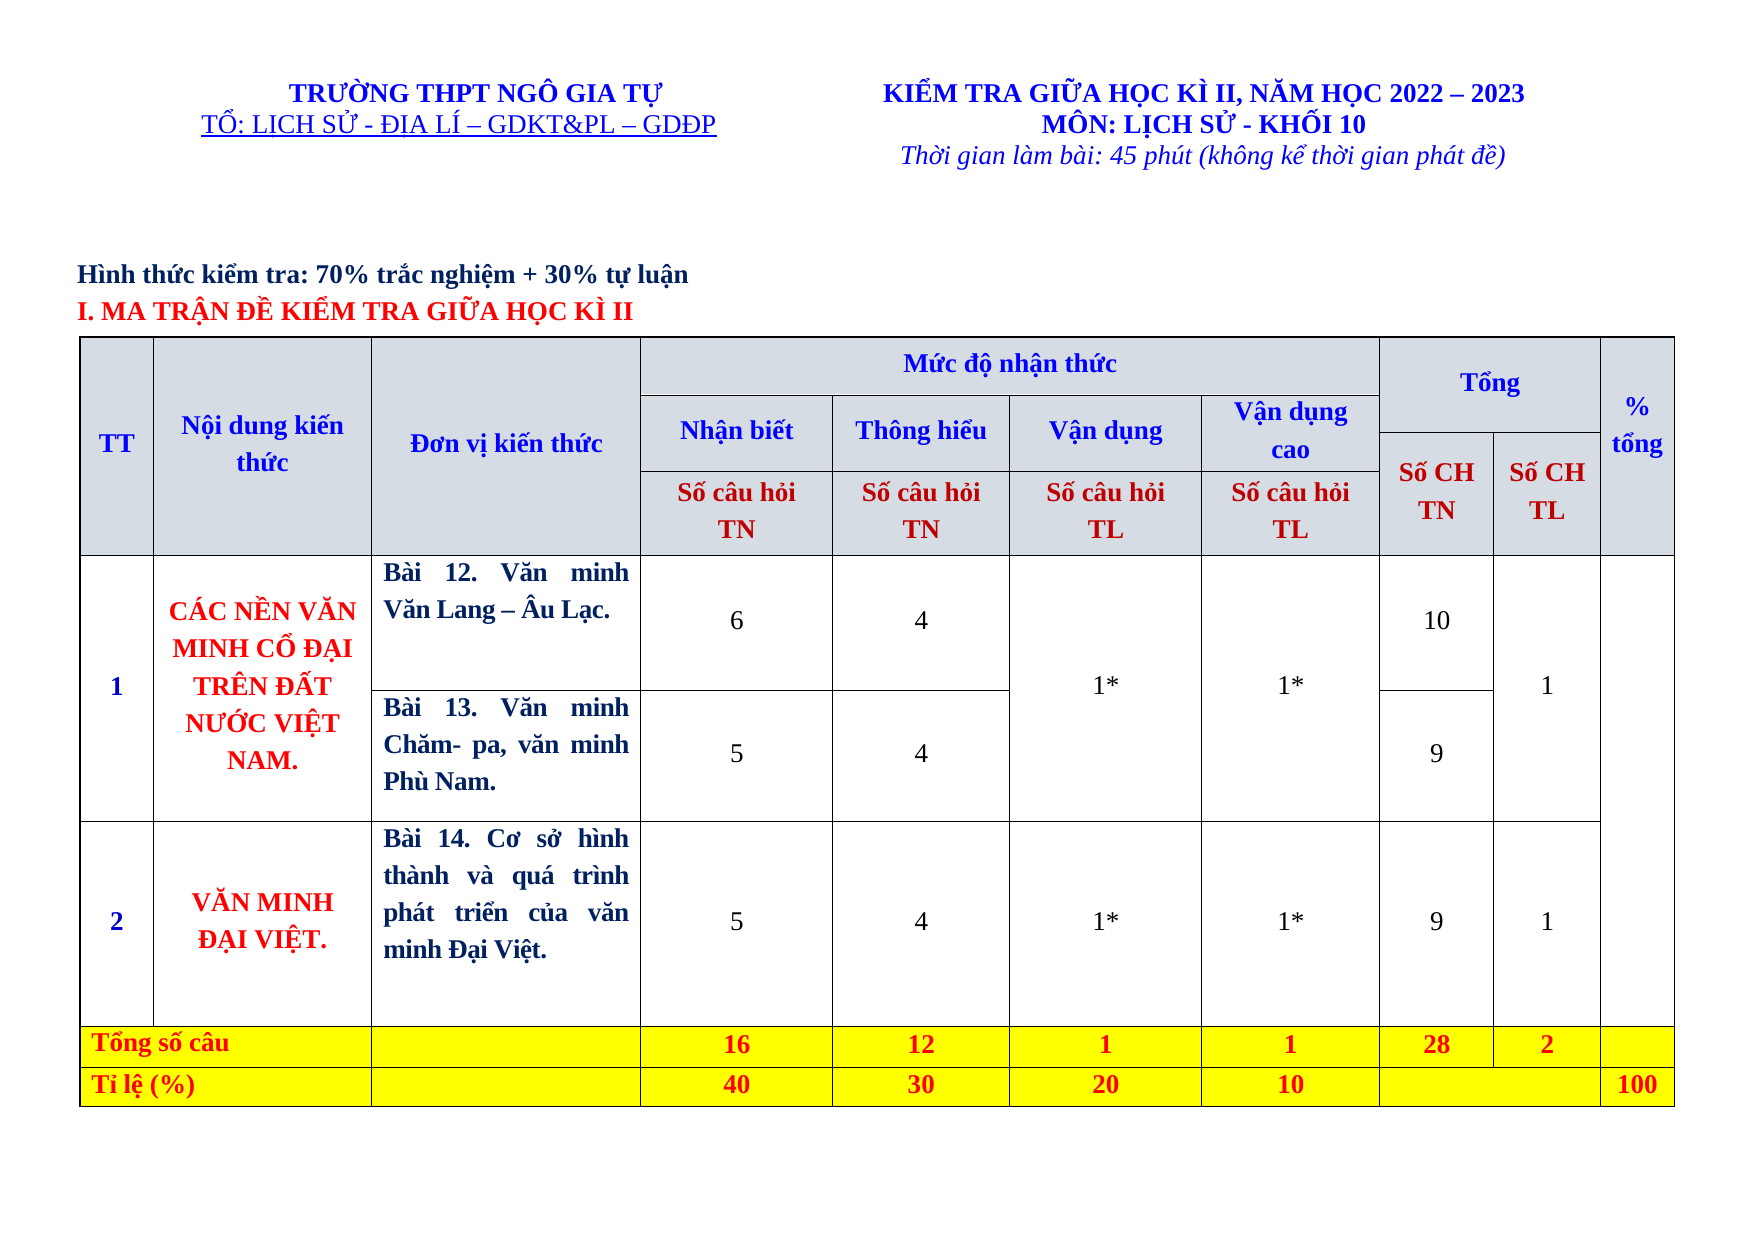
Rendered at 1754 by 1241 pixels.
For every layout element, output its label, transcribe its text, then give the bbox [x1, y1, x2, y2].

table_cell 28 [1380, 1027, 1493, 1067]
table_cell 1* [1010, 556, 1201, 821]
table_cell 2 [81, 822, 153, 1026]
table_cell CÁC NỀN VĂN MINH CỔ ĐẠI TRÊN ĐẤT NƯỚC VIỆT NAM. [154, 556, 371, 821]
table_cell Số câu hỏi TL [1202, 472, 1379, 555]
table_cell Số câu hỏi TL [1010, 472, 1201, 555]
table_cell [1380, 1068, 1600, 1106]
table_cell 5 [641, 822, 832, 1026]
table_header Nội dung kiến thức [154, 338, 371, 555]
table_cell 6 [641, 556, 832, 690]
table_cell Tỉ lệ (%) [81, 1068, 371, 1106]
table_cell Số CH TL [1494, 433, 1600, 555]
table_cell Số câu hỏi TN [641, 472, 832, 555]
table_cell 2 [1494, 1027, 1600, 1067]
table_cell 1 [1494, 556, 1600, 821]
table_header Mức độ nhận thức [641, 338, 1379, 394]
table_cell 5 [641, 691, 832, 821]
table_cell Nhận biết [641, 396, 832, 471]
table_cell [372, 1027, 640, 1067]
table_cell 9 [1380, 822, 1493, 1026]
table_cell Bài 12. Văn minh Văn Lang – Âu Lạc. [372, 556, 640, 690]
table_cell Số CH TN [1380, 433, 1493, 555]
table_cell 10 [1380, 556, 1493, 690]
table_cell VĂN MINH ĐẠI VIỆT. [154, 822, 371, 1026]
table_cell 1* [1202, 822, 1379, 1026]
table_cell [1601, 1027, 1674, 1067]
table_cell 4 [833, 822, 1009, 1026]
table_cell 16 [641, 1027, 832, 1067]
table_cell 1* [1202, 556, 1379, 821]
table_header Đơn vị kiến thức [372, 338, 640, 555]
table_cell Số câu hỏi TN [833, 472, 1009, 555]
table_cell 20 [1010, 1068, 1201, 1106]
text Hình thức kiểm tra: 70% trắc nghiệm + 30% tự luận [77, 258, 1677, 289]
table_header TT [81, 338, 153, 555]
table_cell 4 [833, 691, 1009, 821]
table_cell 10 [1202, 1068, 1379, 1106]
table_cell Thông hiểu [833, 396, 1009, 471]
table_header Tổng [1380, 338, 1600, 432]
table_cell Vận dụng [1010, 396, 1201, 471]
table_header KIỂM TRA GIỮA HỌC KÌ II, NĂM HỌC 2022 – 2023 MÔN: LỊCH SỬ - KHỐI 10 Thời gian làm bài: 45 phút (không kể thời gian phát đề) [841, 77, 1567, 170]
table_cell [1601, 556, 1674, 1026]
table_cell Bài 14. Cơ sở hình thành và quá trình phát triển của văn minh Đại Việt. [372, 822, 640, 1026]
table_cell 100 [1601, 1068, 1674, 1106]
table_cell 9 [1380, 691, 1493, 821]
table_cell 30 [833, 1068, 1009, 1106]
table_cell 4 [833, 556, 1009, 690]
table_header % tổng [1601, 338, 1674, 555]
table_cell 1* [1010, 822, 1201, 1026]
table_cell Bài 13. Văn minh Chăm- pa, văn minh Phù Nam. [372, 691, 640, 821]
text I. MA TRẬN ĐỀ KIỂM TRA GIỮA HỌC KÌ II [77, 295, 1677, 326]
table_cell 40 [641, 1068, 832, 1106]
table_cell Vận dụng cao [1202, 396, 1379, 471]
table_header TRƯỜNG THPT NGÔ GIA TỰ TỔ: LỊCH SỬ - ĐỊA LÍ – GDKT&PL – GDĐP [77, 77, 841, 170]
table_cell 1 [81, 556, 153, 821]
table_cell 1 [1010, 1027, 1201, 1067]
table_cell Tổng số câu [81, 1027, 371, 1067]
table_cell 12 [833, 1027, 1009, 1067]
table_cell [372, 1068, 640, 1106]
table_cell 1 [1494, 822, 1600, 1026]
table_cell 1 [1202, 1027, 1379, 1067]
